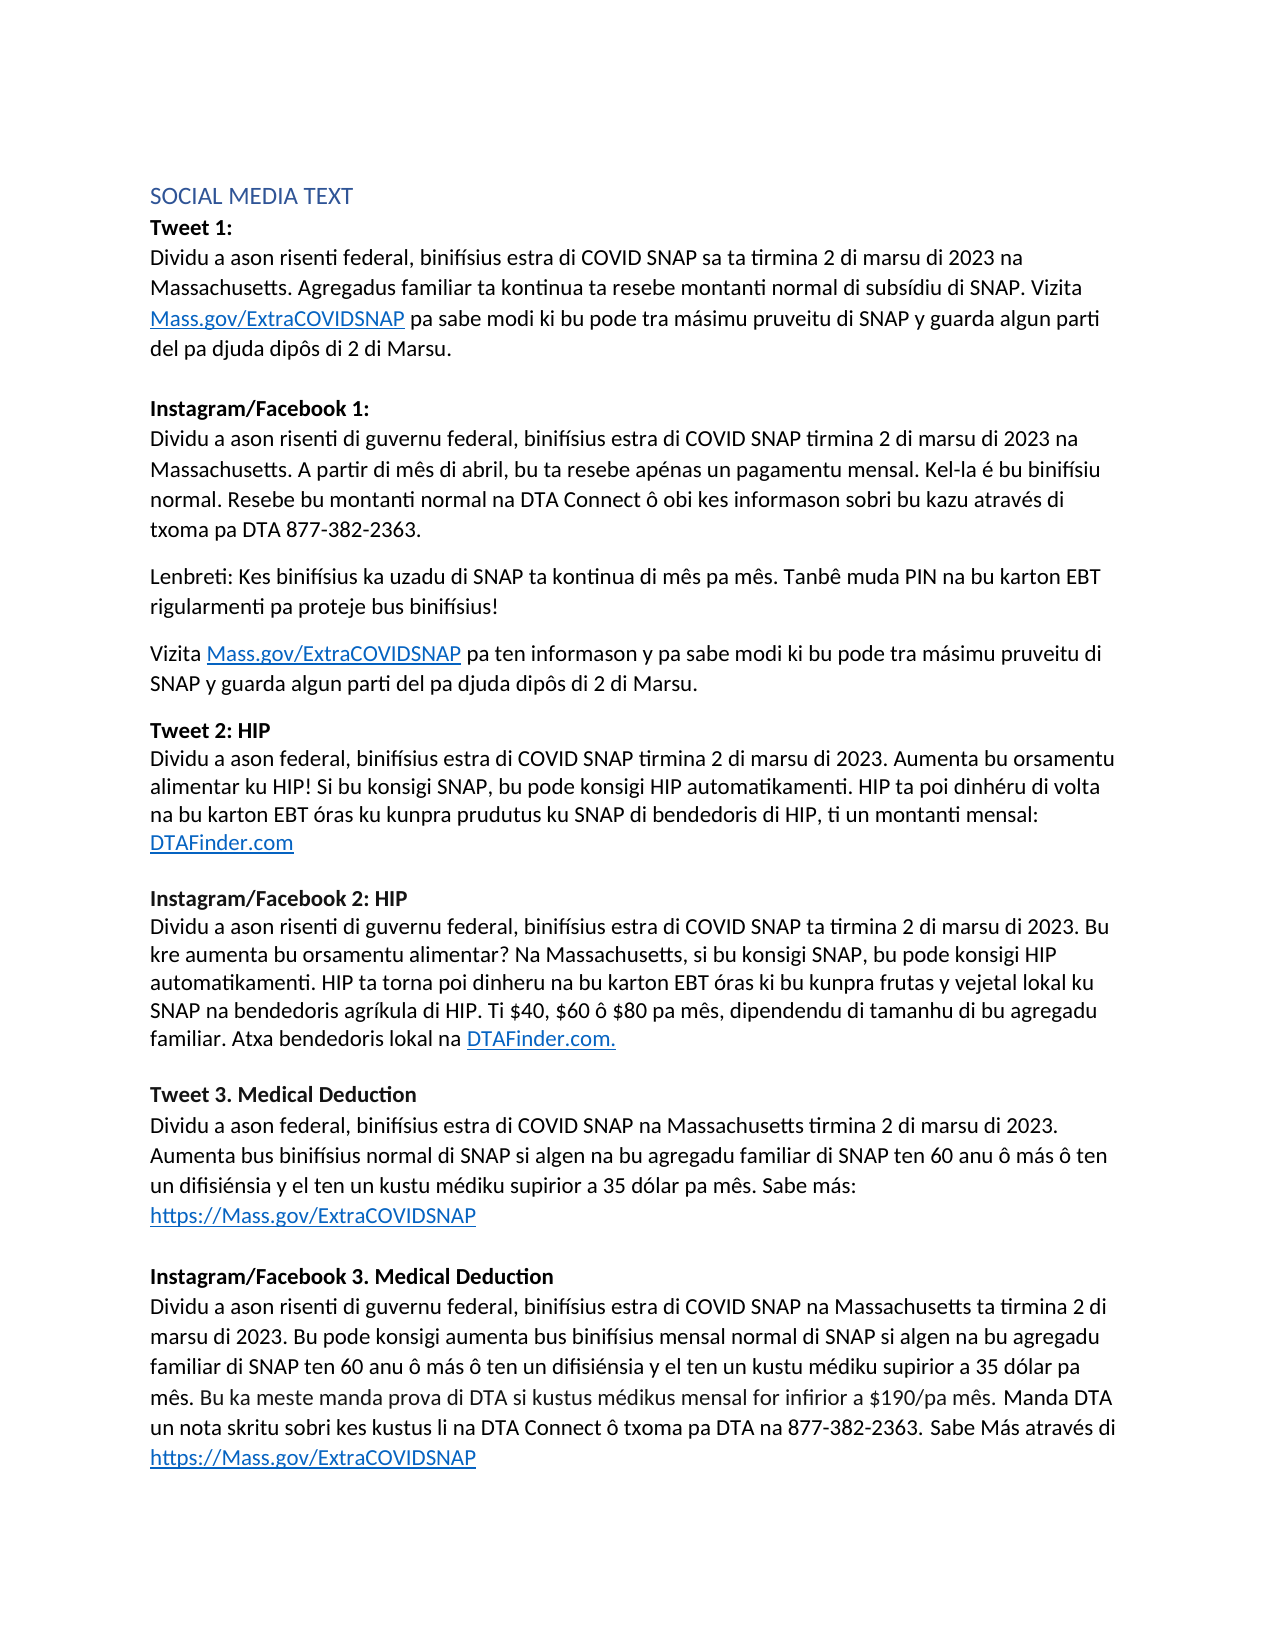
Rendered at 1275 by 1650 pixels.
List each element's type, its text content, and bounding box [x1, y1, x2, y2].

text Tweet 2: HIP [150, 716, 1125, 744]
text Instagram/Facebook 2: HIP [150, 884, 1125, 912]
text Tweet 1: [150, 213, 1125, 241]
text Dividu a ason risenti di guvernu federal, binifísius estra di COVID SNAP tirmina 2 di marsu di 2023 na Massachusetts. A partir di mês di abril, bu ta resebe apénas un pagamentu mensal. Kel-la é bu binifísiu normal. Resebe bu montanti normal na DTA Connect ô obi kes informason sobri bu kazu através di txoma pa DTA 877-382-2363. [150, 424, 1125, 543]
subtitle SOCIAL MEDIA TEXT [150, 180, 1125, 211]
text Instagram/Facebook 1: [150, 394, 1125, 422]
text Dividu a ason risenti di guvernu federal, binifísius estra di COVID SNAP na Massachusetts ta tirmina 2 di marsu di 2023. Bu pode konsigi aumenta bus binifísius mensal normal di SNAP si algen na bu agregadu familiar di SNAP ten 60 anu ô más ô ten un difisiénsia y el ten un kustu médiku supirior a 35 dólar pa mês. Bu ka meste manda prova di DTA si kustus médikus mensal for infirior a $190/pa mês. Manda DTA un nota skritu sobri kes kustus li na DTA Connect ô txoma pa DTA na 877-382-2363. Sabe Más através di https://Mass.gov/ExtraCOVIDSNAP [150, 1292, 1125, 1471]
text Lenbreti: Kes binifísius ka uzadu di SNAP ta kontinua di mês pa mês. Tanbê muda PIN na bu karton EBT rigularmenti pa proteje bus binifísius! [150, 562, 1125, 620]
text Dividu a ason federal, binifísius estra di COVID SNAP tirmina 2 di marsu di 2023. Aumenta bu orsamentu alimentar ku HIP! Si bu konsigi SNAP, bu pode konsigi HIP automatikamenti. HIP ta poi dinhéru di volta na bu karton EBT óras ku kunpra prudutus ku SNAP di bendedoris di HIP, ti un montanti mensal: DTAFinder.com [150, 744, 1125, 856]
text Dividu a ason risenti di guvernu federal, binifísius estra di COVID SNAP ta tirmina 2 di marsu di 2023. Bu kre aumenta bu orsamentu alimentar? Na Massachusetts, si bu konsigi SNAP, bu pode konsigi HIP automatikamenti. HIP ta torna poi dinheru na bu karton EBT óras ki bu kunpra frutas y vejetal lokal ku SNAP na bendedoris agríkula di HIP. Ti $40, $60 ô $80 pa mês, dipendendu di tamanhu di bu agregadu familiar. Atxa bendedoris lokal na DTAFinder.com. [150, 912, 1125, 1052]
text Dividu a ason federal, binifísius estra di COVID SNAP na Massachusetts tirmina 2 di marsu di 2023. Aumenta bus binifísius normal di SNAP si algen na bu agregadu familiar di SNAP ten 60 anu ô más ô ten un difisiénsia y el ten un kustu médiku supirior a 35 dólar pa mês. Sabe más: https://Mass.gov/ExtraCOVIDSNAP [150, 1111, 1125, 1229]
text Vizita Mass.gov/ExtraCOVIDSNAP pa ten informason y pa sabe modi ki bu pode tra másimu pruveitu di SNAP y guarda algun parti del pa djuda dipôs di 2 di Marsu. [150, 639, 1125, 697]
text Tweet 3. Medical Deduction [150, 1081, 1125, 1108]
text Instagram/Facebook 3. Medical Deduction [150, 1262, 1125, 1290]
text Dividu a ason risenti federal, binifísius estra di COVID SNAP sa ta tirmina 2 di marsu di 2023 na Massachusetts. Agregadus familiar ta kontinua ta resebe montanti normal di subsídiu di SNAP. Vizita Mass.gov/ExtraCOVIDSNAP pa sabe modi ki bu pode tra másimu pruveitu di SNAP y guarda algun parti del pa djuda dipôs di 2 di Marsu. [150, 243, 1125, 362]
